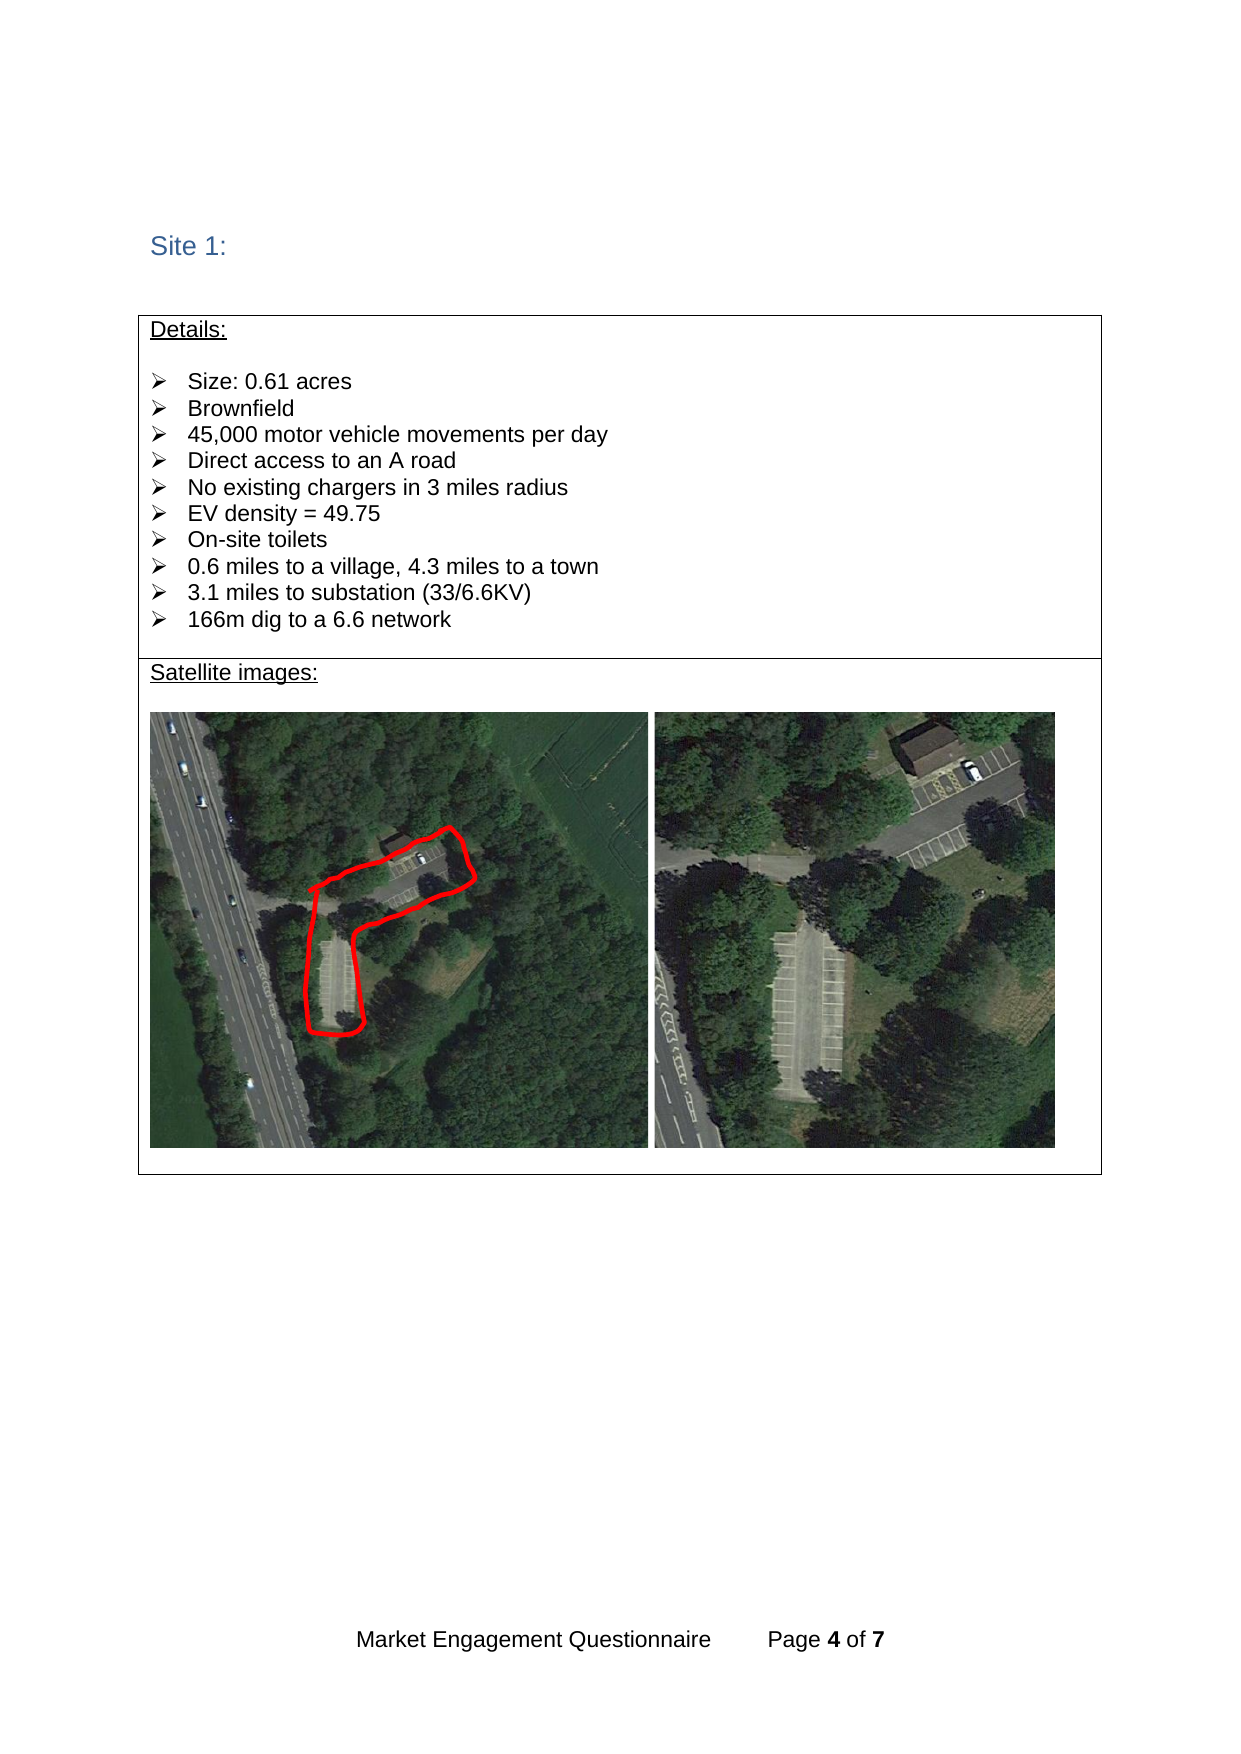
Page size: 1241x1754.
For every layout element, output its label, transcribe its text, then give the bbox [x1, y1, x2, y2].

subtitle Site 1: [150, 230, 1090, 262]
table_cell Satellite images: [139, 659, 1101, 1174]
picture [150, 712, 649, 1148]
picture [654, 712, 1055, 1148]
table_header Details: Size: 0.61 acres Brownfield 45,000 motor vehicle movements per day Direct access to an A road No existing chargers in 3 miles radius EV density = 49.75 On-site toilets 0.6 miles to a village, 4.3 miles to a town 3.1 miles to substation (33/6.6KV) 166m dig to a 6.6 network [139, 316, 1101, 658]
